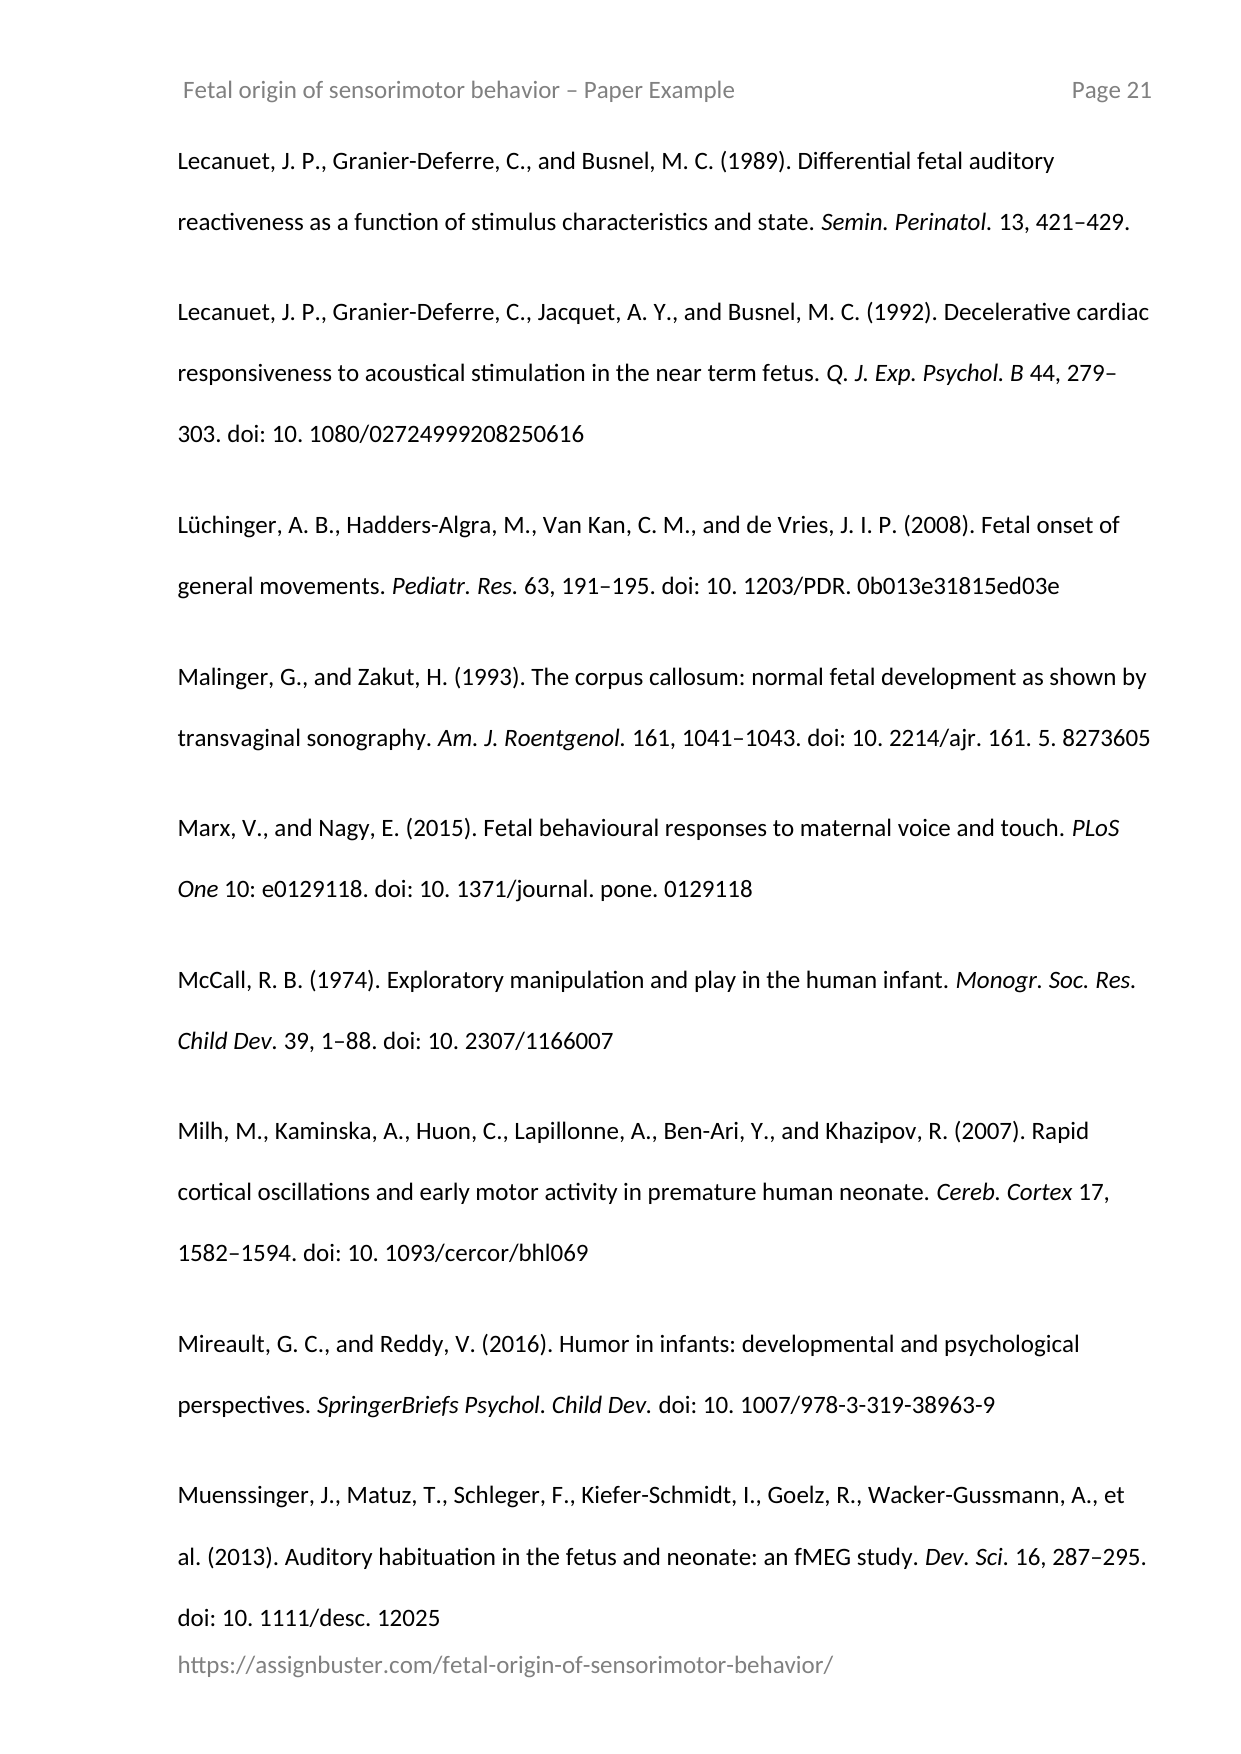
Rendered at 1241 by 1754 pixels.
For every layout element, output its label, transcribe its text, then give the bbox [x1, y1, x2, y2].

text Mireault, G. C., and Reddy, V. (2016). Humor in infants: developmental and psychological perspectives. SpringerBriefs Psychol. Child Dev. doi: 10. 1007/978-3-319-38963-9 [177, 1328, 1152, 1419]
text Marx, V., and Nagy, E. (2015). Fetal behavioural responses to maternal voice and touch. PLoS One 10: e0129118. doi: 10. 1371/journal. pone. 0129118 [177, 812, 1152, 904]
text Lüchinger, A. B., Hadders-Algra, M., Van Kan, C. M., and de Vries, J. I. P. (2008). Fetal onset of general movements. Pediatr. Res. 63, 191–195. doi: 10. 1203/PDR. 0b013e31815ed03e [177, 509, 1152, 601]
text Lecanuet, J. P., Granier-Deferre, C., and Busnel, M. C. (1989). Differential fetal auditory reactiveness as a function of stimulus characteristics and state. Semin. Perinatol. 13, 421–429. [177, 145, 1152, 237]
text Milh, M., Kaminska, A., Huon, C., Lapillonne, A., Ben-Ari, Y., and Khazipov, R. (2007). Rapid cortical oscillations and early motor activity in premature human neonate. Cereb. Cortex 17, 1582–1594. doi: 10. 1093/cercor/bhl069 [177, 1115, 1152, 1268]
text Muenssinger, J., Matuz, T., Schleger, F., Kiefer-Schmidt, I., Goelz, R., Wacker-Gussmann, A., et al. (2013). Auditory habituation in the fetus and neonate: an fMEG study. Dev. Sci. 16, 287–295. doi: 10. 1111/desc. 12025 [177, 1479, 1152, 1632]
text McCall, R. B. (1974). Exploratory manipulation and play in the human infant. Monogr. Soc. Res. Child Dev. 39, 1–88. doi: 10. 2307/1166007 [177, 964, 1152, 1055]
text Lecanuet, J. P., Granier-Deferre, C., Jacquet, A. Y., and Busnel, M. C. (1992). Decelerative cardiac responsiveness to acoustical stimulation in the near term fetus. Q. J. Exp. Psychol. B 44, 279–303. doi: 10. 1080/02724999208250616 [177, 297, 1152, 449]
text Malinger, G., and Zakut, H. (1993). The corpus callosum: normal fetal development as shown by transvaginal sonography. Am. J. Roentgenol. 161, 1041–1043. doi: 10. 2214/ajr. 161. 5. 8273605 [177, 661, 1152, 752]
